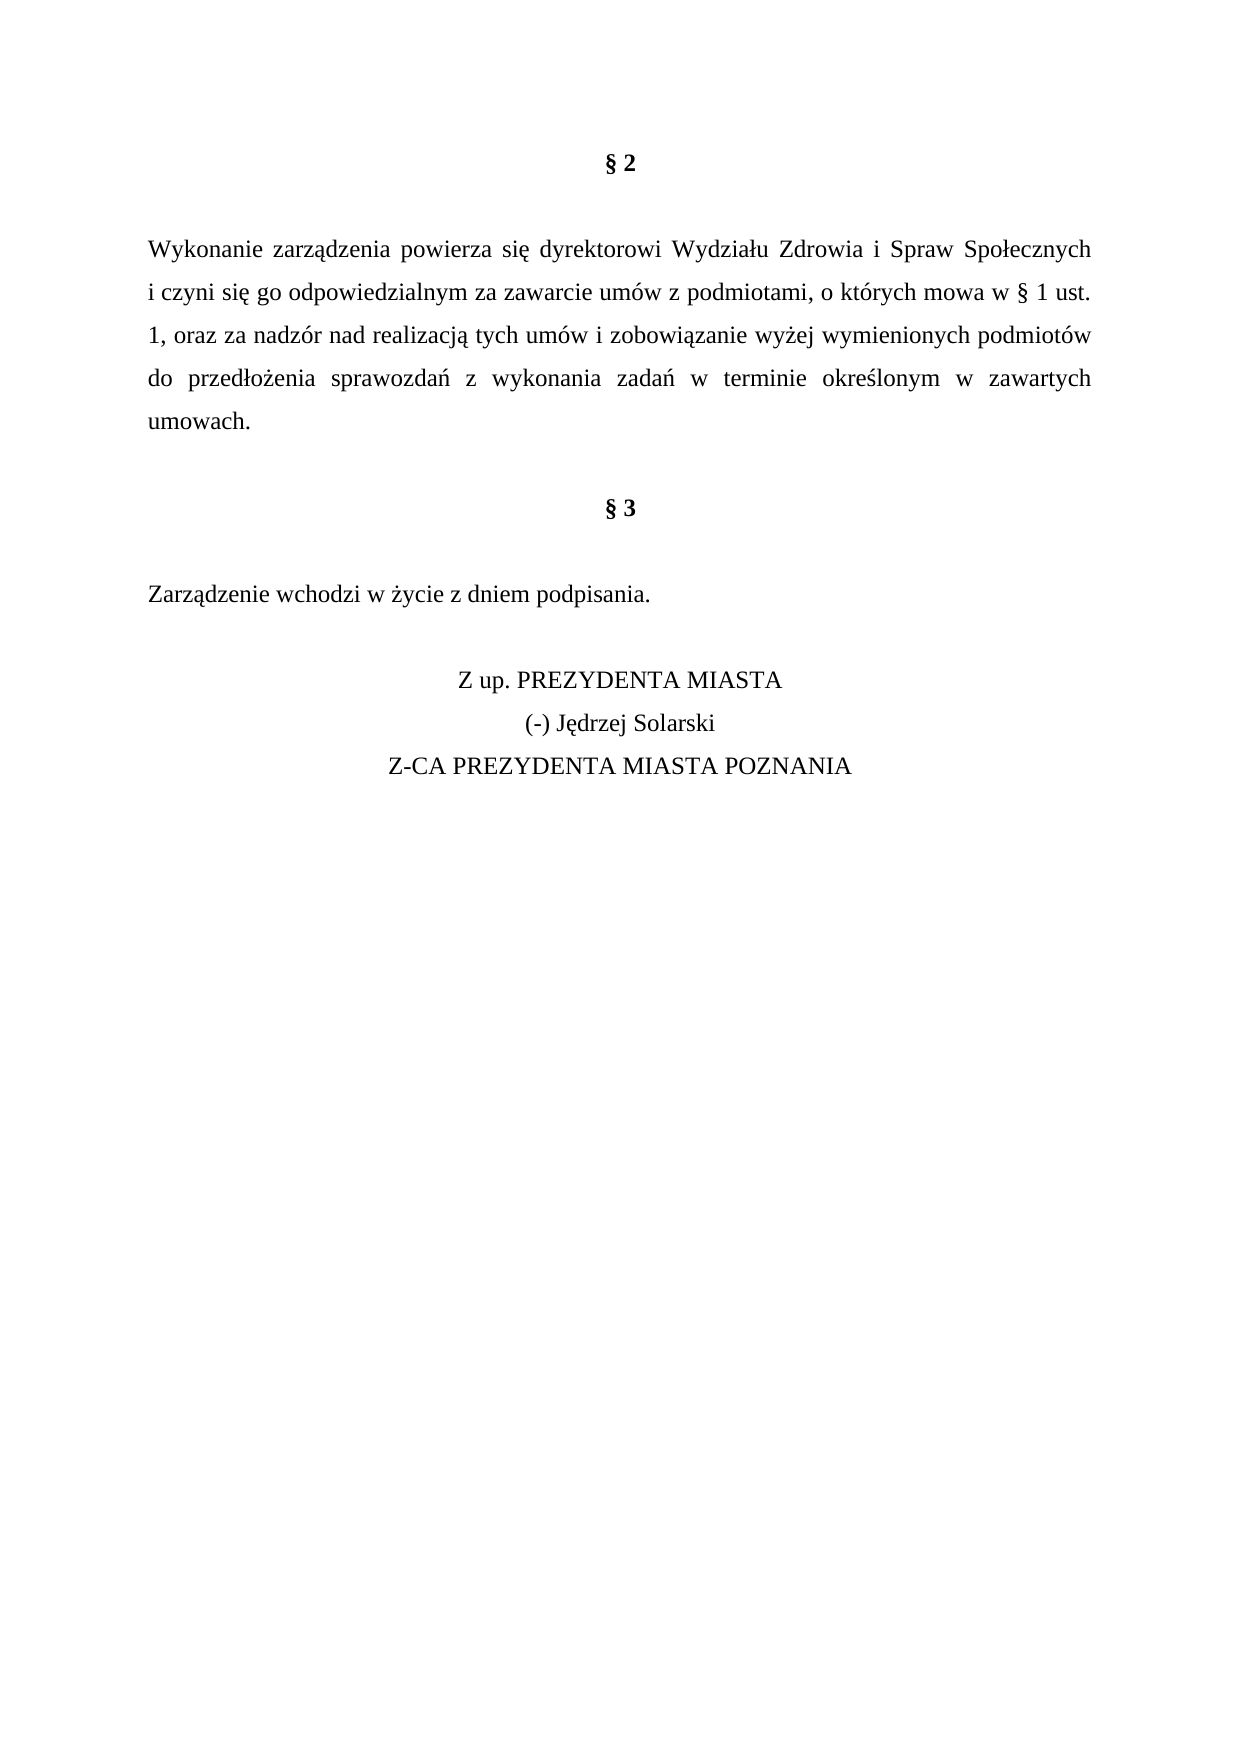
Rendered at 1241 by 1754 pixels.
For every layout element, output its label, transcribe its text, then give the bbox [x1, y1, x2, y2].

text (-) Jędrzej Solarski [148, 708, 1093, 737]
text Zarządzenie wchodzi w życie z dniem podpisania. [148, 579, 1093, 608]
text Z-CA PREZYDENTA MIASTA POZNANIA [148, 751, 1093, 780]
text Wykonanie zarządzenia powierza się dyrektorowi Wydziału Zdrowia i Spraw Społecznych i czyni się go odpowiedzialnym za zawarcie umów z podmiotami, o których mowa w § 1 ust. 1, oraz za nadzór nad realizacją tych umów i zobowiązanie wyżej wymienionych podmiotów do przedłożenia sprawozdań z wykonania zadań w terminie określonym w zawartych umowach. [148, 234, 1093, 435]
text § 2 [148, 148, 1093, 176]
text Z up. PREZYDENTA MIASTA [148, 665, 1093, 694]
text § 3 [148, 493, 1093, 521]
